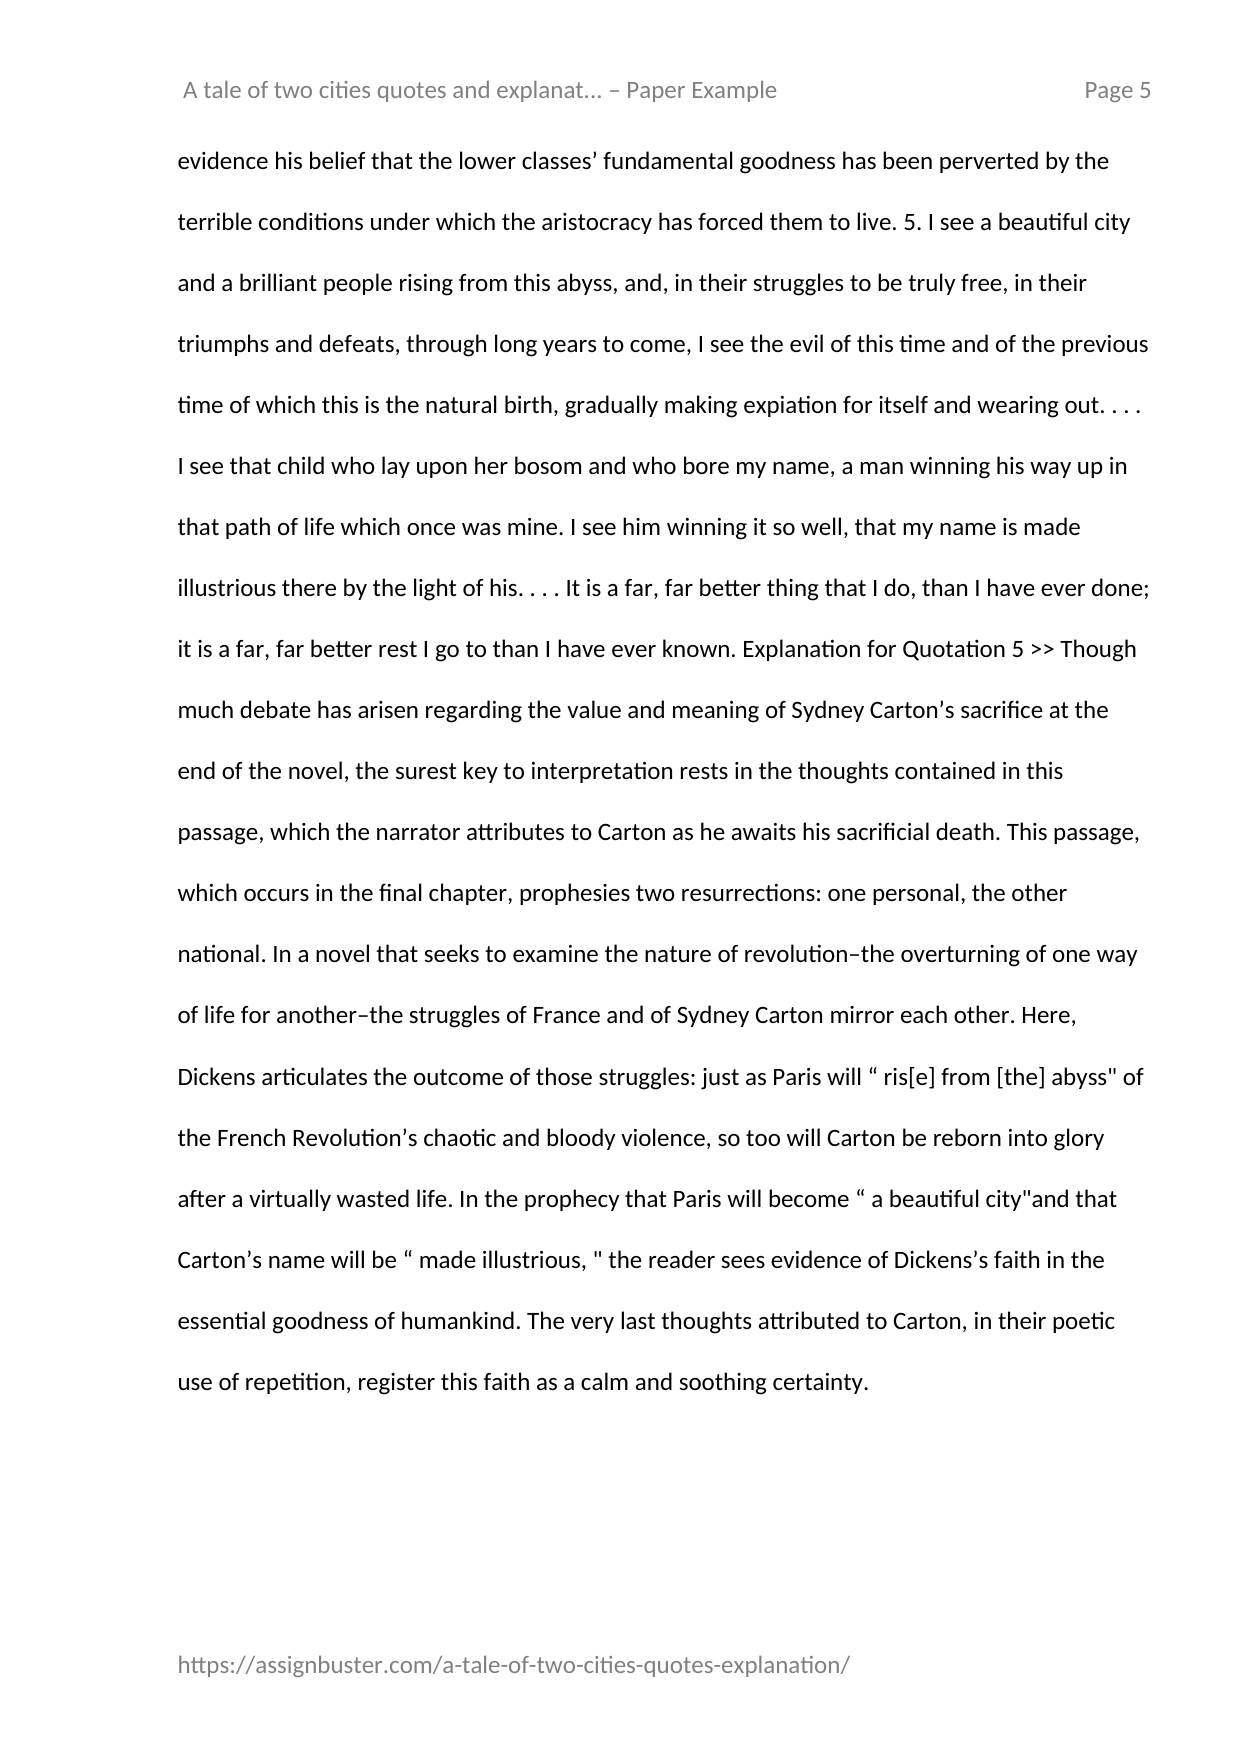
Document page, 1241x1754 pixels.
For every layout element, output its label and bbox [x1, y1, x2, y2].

text [177, 145, 1152, 1396]
